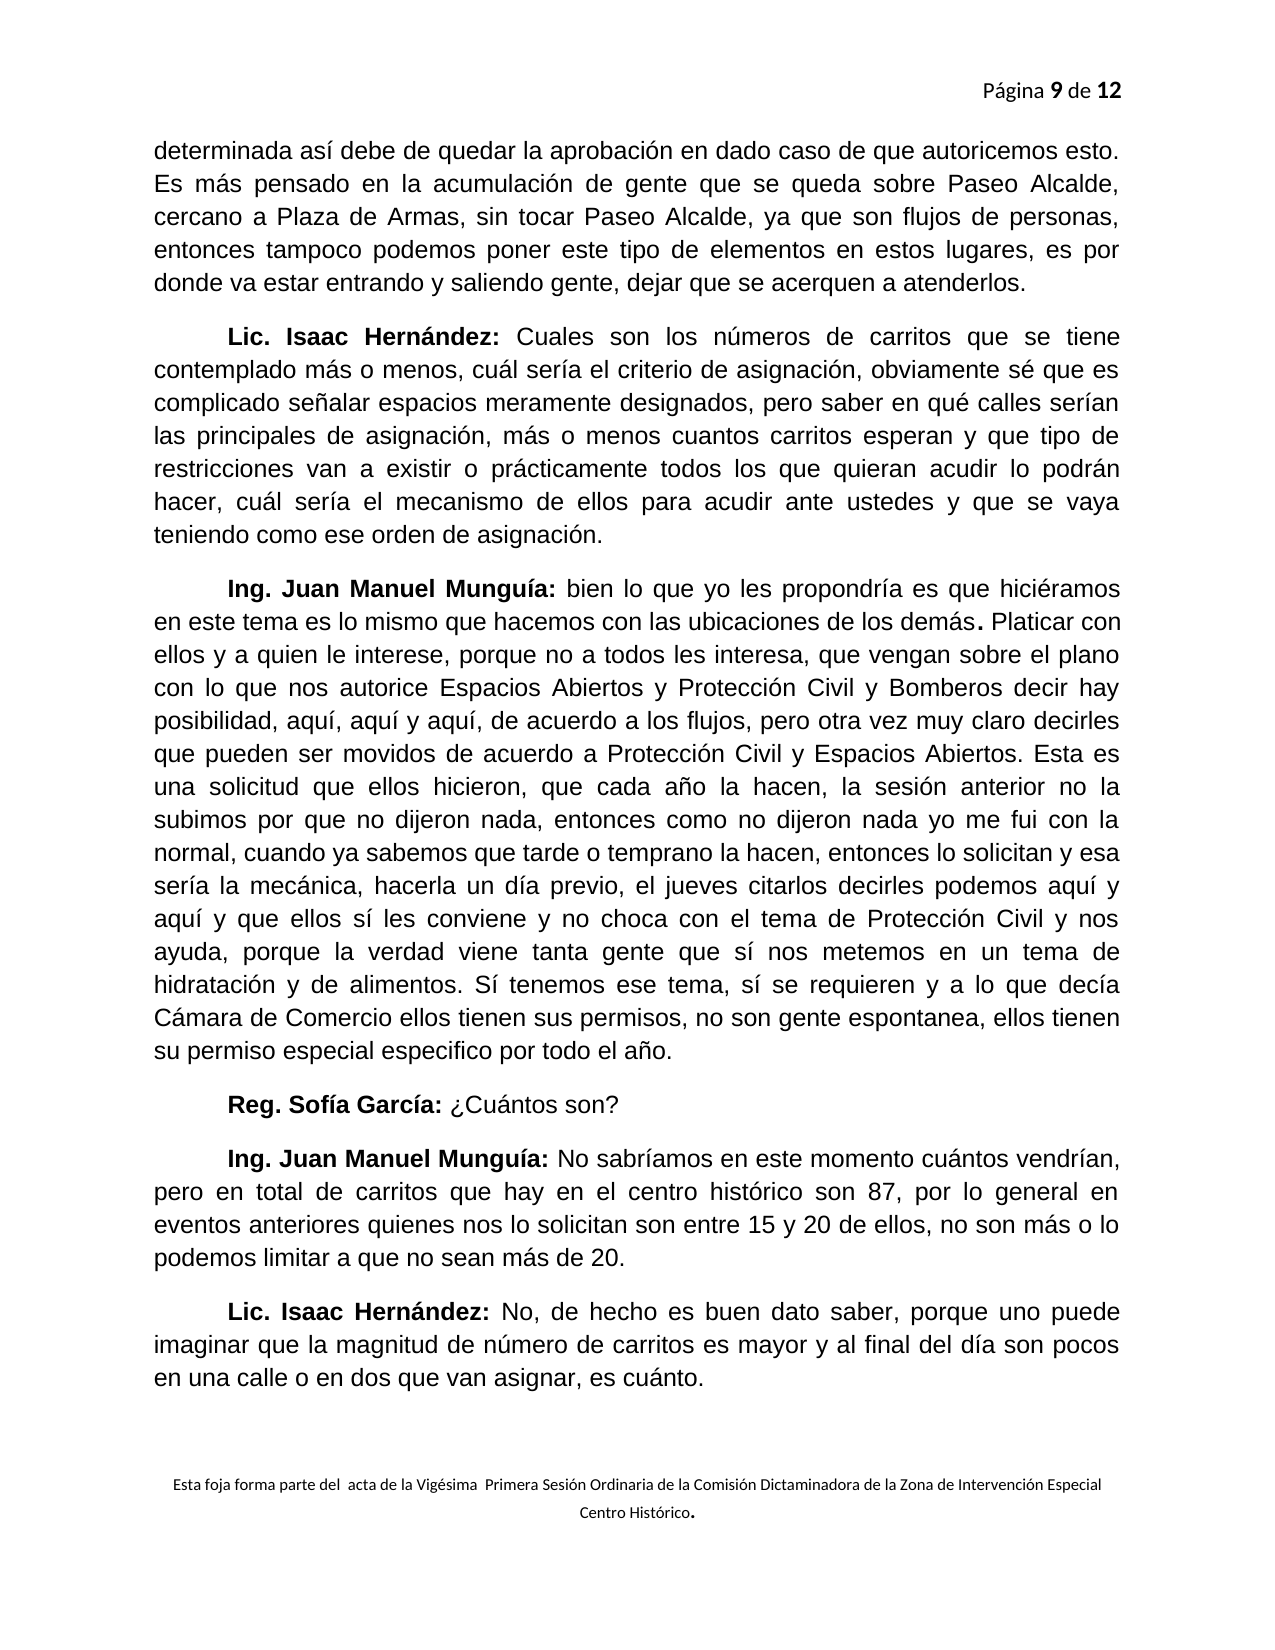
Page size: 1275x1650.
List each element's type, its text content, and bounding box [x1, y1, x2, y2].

text Reg. Sofía García: ¿Cuántos son? [153, 1090, 1121, 1119]
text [153, 136, 1121, 297]
text Ing. Juan Manuel Munguía: bien lo que yo les propondría es que hiciéramos en este tema es lo mismo que hacemos con las ubicaciones de los demás. Platicar con ellos y a quien le interese, porque no a todos les interesa, que vengan sobre el plano con lo que nos autorice Espacios Abiertos y Protección Civil y Bomberos decir hay posibilidad, aquí, aquí y aquí, de acuerdo a los flujos, pero otra vez muy claro decirles que pueden ser movidos de acuerdo a Protección Civil y Espacios Abiertos. Esta es una solicitud que ellos hicieron, que cada año la hacen, la sesión anterior no la subimos por que no dijeron nada, entonces como no dijeron nada yo me fui con la normal, cuando ya sabemos que tarde o temprano la hacen, entonces lo solicitan y esa sería la mecánica, hacerla un día previo, el jueves citarlos decirles podemos aquí y aquí y que ellos sí les conviene y no choca con el tema de Protección Civil y nos ayuda, porque la verdad viene tanta gente que sí nos metemos en un tema de hidratación y de alimentos. Sí tenemos ese tema, sí se requieren y a lo que decía Cámara de Comercio ellos tienen sus permisos, no son gente espontanea, ellos tienen su permiso especial especifico por todo el año. [153, 574, 1121, 1065]
text Lic. Isaac Hernández: Cuales son los números de carritos que se tiene contemplado más o menos, cuál sería el criterio de asignación, obviamente sé que es complicado señalar espacios meramente designados, pero saber en qué calles serían las principales de asignación, más o menos cuantos carritos esperan y que tipo de restricciones van a existir o prácticamente todos los que quieran acudir lo podrán hacer, cuál sería el mecanismo de ellos para acudir ante ustedes y que se vaya teniendo como ese orden de asignación. [153, 322, 1121, 549]
text Ing. Juan Manuel Munguía: No sabríamos en este momento cuántos vendrían, pero en total de carritos que hay en el centro histórico son 87, por lo general en eventos anteriores quienes nos lo solicitan son entre 15 y 20 de ellos, no son más o lo podemos limitar a que no sean más de 20. [153, 1144, 1121, 1272]
text Lic. Isaac Hernández: No, de hecho es buen dato saber, porque uno puede imaginar que la magnitud de número de carritos es mayor y al final del día son pocos en una calle o en dos que van asignar, es cuánto. [153, 1297, 1121, 1391]
